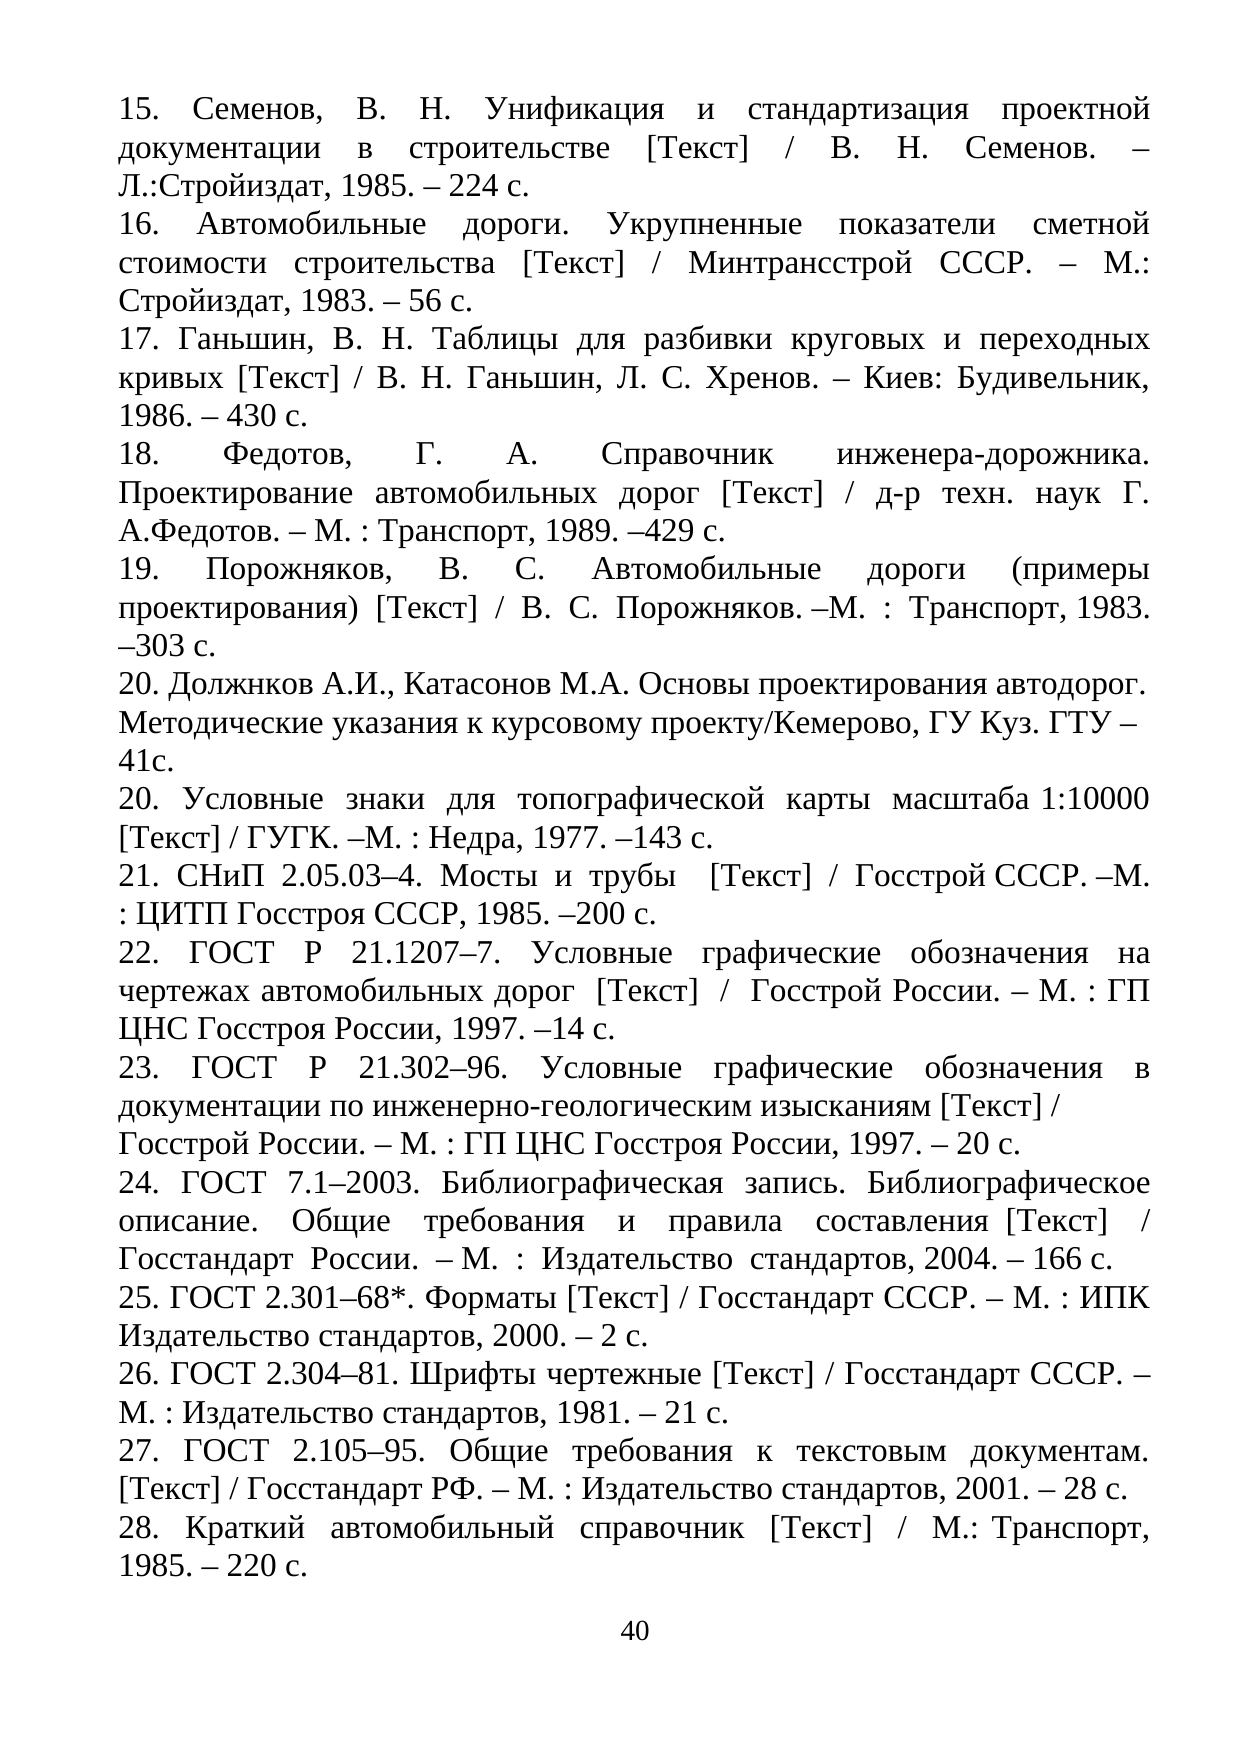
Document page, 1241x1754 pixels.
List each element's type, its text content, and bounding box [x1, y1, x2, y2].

text Госстрой России. – М. : ГП ЦНС Госстроя России, 1997. – 20 с. [118, 1124, 1152, 1162]
text 25. ГОСТ 2.301–68*. Форматы [Текст] / Госстандарт СССР. – М. : ИПК Издательство стандартов, 2000. – 2 с. [118, 1277, 1152, 1354]
text 16. Автомобильные дороги. Укрупненные показатели сметной стоимости строительства [Текст] / Минтрансстрой СССР. – М.: Стройиздат, 1983. – 56 с. [118, 204, 1152, 319]
text 19. Порожняков, В. С. Автомобильные дороги (примеры проектирования) [Текст] / В. С. Порожняков. –М. : Транспорт, 1983. –303 с. [118, 549, 1152, 664]
text 26. ГОСТ 2.304–81. Шрифты чертежные [Текст] / Госстандарт СССР. – М. : Издательство стандартов, 1981. – 21 с. [118, 1354, 1152, 1430]
text 17. Ганьшин, В. Н. Таблицы для разбивки круговых и переходных кривых [Текст] / В. Н. Ганьшин, Л. С. Хренов. – Киев: Будивельник, 1986. – 430 с. [118, 319, 1152, 434]
text 28. Краткий автомобильный справочник [Текст] / М.: Транспорт, 1985. – 220 с. [118, 1507, 1152, 1584]
text 18. Федотов, Г. А. Справочник инженера-дорожника. Проектирование автомобильных дорог [Текст] / д-р техн. наук Г. А.Федотов. – М. : Транспорт, 1989. –429 с. [118, 434, 1152, 549]
text 20. Условные знаки для топографической карты масштаба 1:10000 [Текст] / ГУГК. –М. : Недра, 1977. –143 с. [118, 779, 1152, 855]
text 20. Должнков А.И., Катасонов М.А. Основы проектирования автодорог. Методические указания к курсовому проекту/Кемерово, ГУ Куз. ГТУ – 41с. [118, 664, 1152, 779]
text 23. ГОСТ Р 21.302–96. Условные графические обозначения в документации по инженерно-геологическим изысканиям [Текст] / [118, 1047, 1152, 1124]
text 24. ГОСТ 7.1–2003. Библиографическая запись. Библиографическое описание. Общие требования и правила составления [Текст] / Госстандарт России. – М. : Издательство стандартов, 2004. – 166 с. [118, 1162, 1152, 1277]
text 15. Семенов, В. Н. Унификация и стандартизация проектной документации в строительстве [Текст] / В. Н. Семенов. – Л.:Стройиздат, 1985. – 224 с. [118, 89, 1152, 204]
text 21. СНиП 2.05.03–4. Мосты и трубы [Текст] / Госстрой СССР. –М. : ЦИТП Госстроя СССР, 1985. –200 с. [118, 855, 1152, 932]
text 27. ГОСТ 2.105–95. Общие требования к текстовым документам. [Текст] / Госстандарт РФ. – М. : Издательство стандартов, 2001. – 28 с. [118, 1430, 1152, 1507]
text 22. ГОСТ Р 21.1207–7. Условные графические обозначения на чертежах автомобильных дорог [Текст] / Госстрой России. – М. : ГП ЦНС Госстроя России, 1997. –14 с. [118, 932, 1152, 1047]
